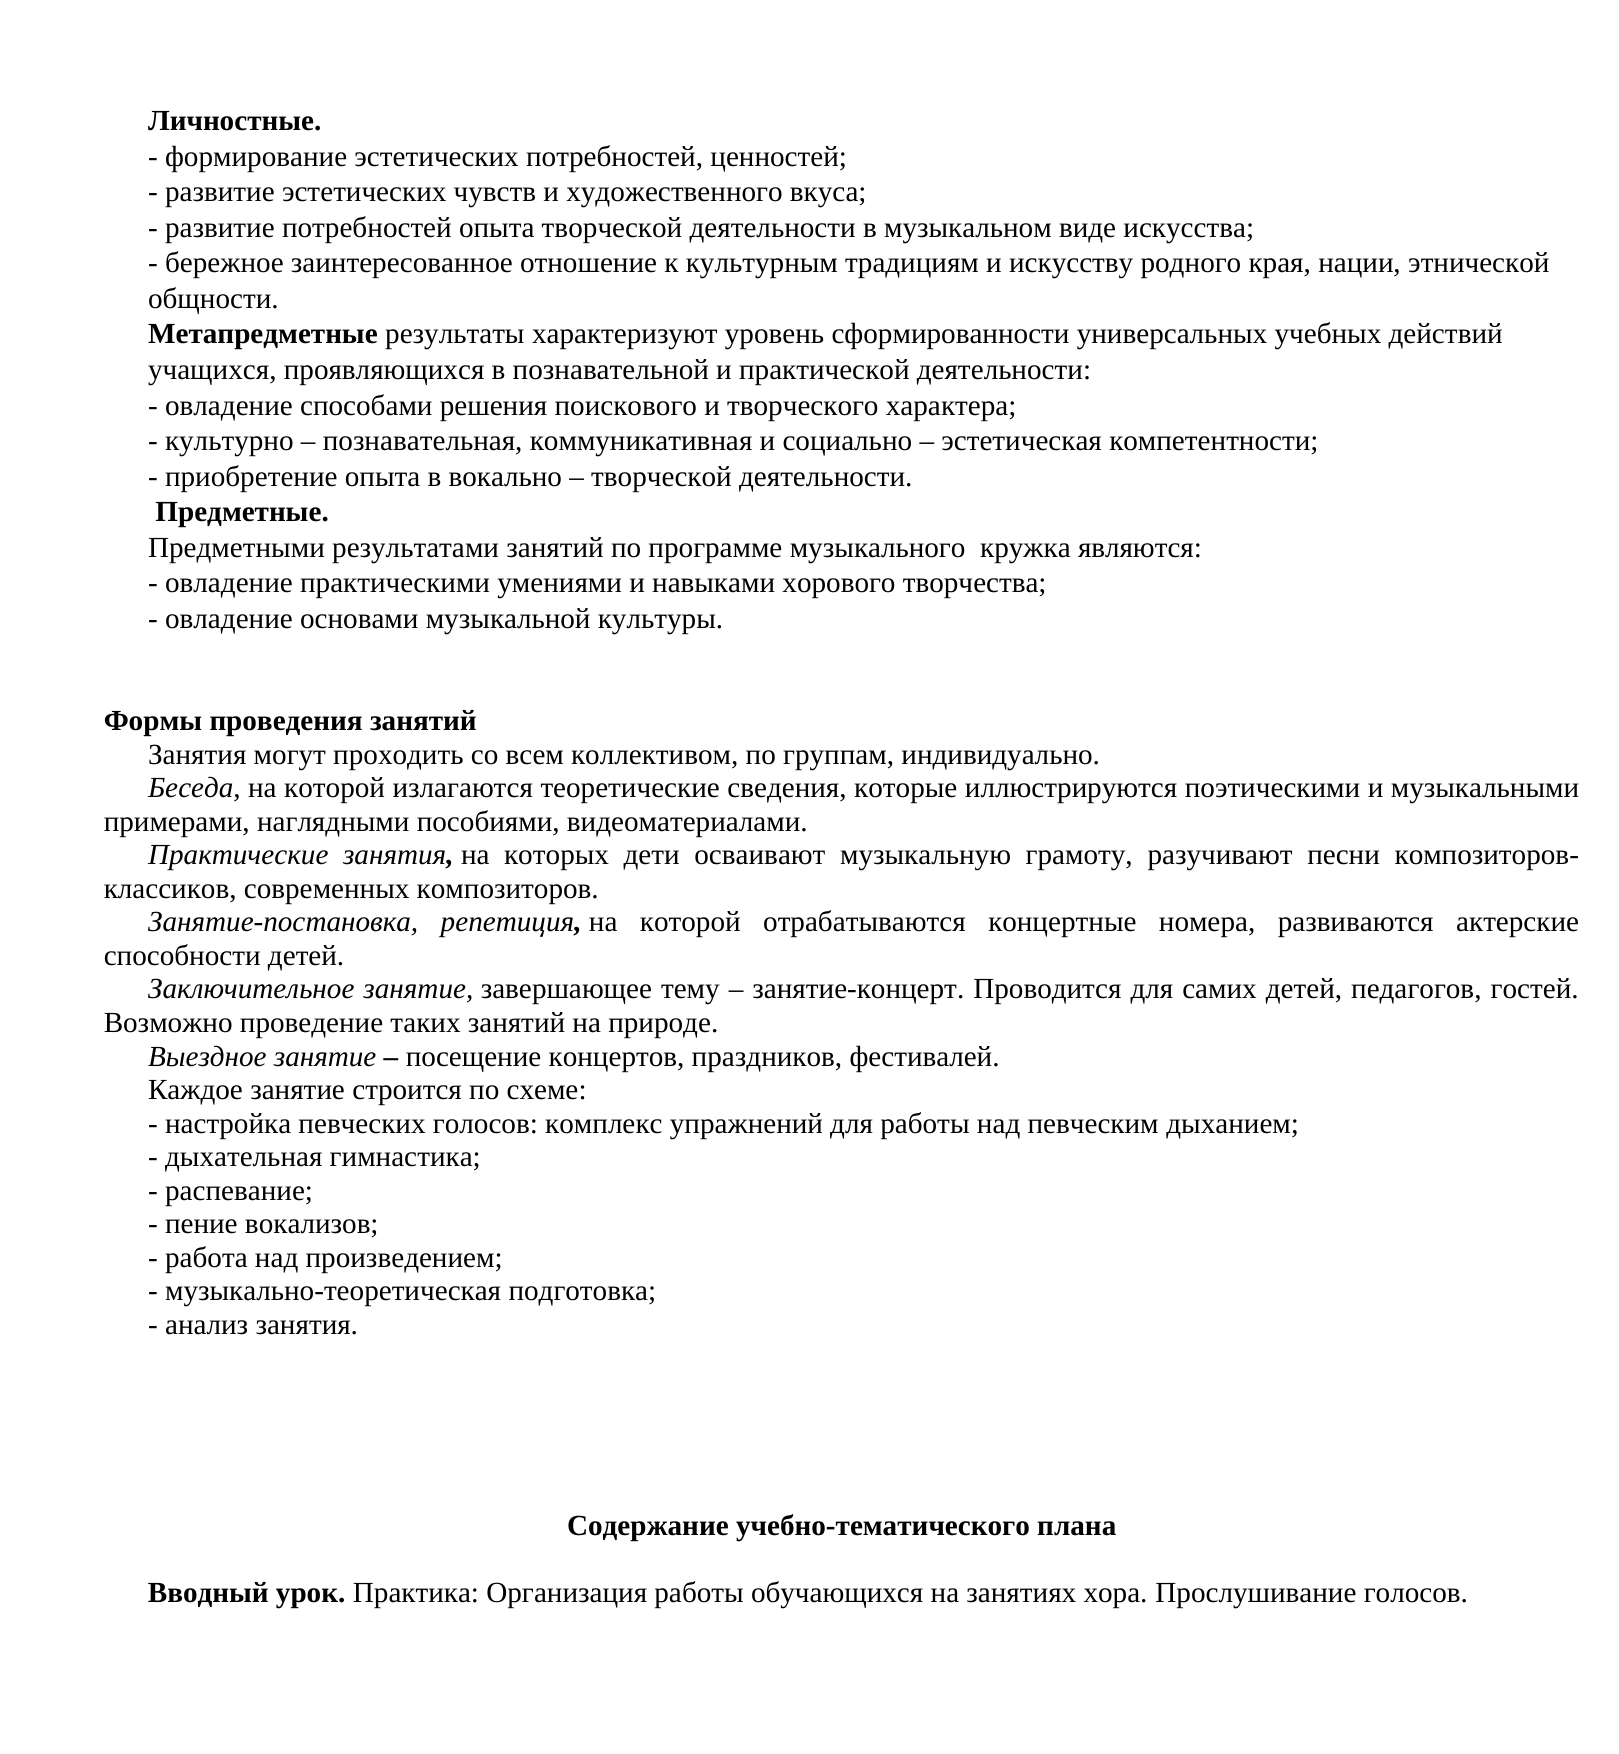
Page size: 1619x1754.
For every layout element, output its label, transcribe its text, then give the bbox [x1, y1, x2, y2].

text Метапредметные результаты характеризуют уровень сформированности универсальных учебных действий учащихся, проявляющихся в познавательной и практической деятельности: [148, 317, 1580, 386]
text Занятия могут проходить со всем коллективом, по группам, индивидуально. [103, 737, 1580, 770]
text Заключительное занятие, завершающее тему – занятие-концерт. Проводится для самих детей, педагогов, гостей. Возможно проведение таких занятий на природе. [103, 972, 1580, 1039]
text - приобретение опыта в вокально – творческой деятельности. [148, 459, 1580, 492]
text Беседа, на которой излагаются теоретические сведения, которые иллюстрируются поэтическими и музыкальными примерами, наглядными пособиями, видеоматериалами. [103, 770, 1580, 837]
text - овладение основами музыкальной культуры. [148, 601, 1580, 634]
text - музыкально-теоретическая подготовка; [103, 1273, 1580, 1307]
text - развитие эстетических чувств и художественного вкуса; [148, 174, 1580, 208]
text Выездное занятие – посещение концертов, праздников, фестивалей. [103, 1039, 1580, 1072]
text - формирование эстетических потребностей, ценностей; [148, 139, 1580, 172]
text - дыхательная гимнастика; [103, 1139, 1580, 1173]
text Личностные. [148, 103, 1580, 137]
text Предметные. [148, 494, 1580, 528]
text Формы проведения занятий [103, 703, 1580, 737]
text - бережное заинтересованное отношение к культурным традициям и искусству родного края, нации, этнической общности. [148, 246, 1580, 314]
text - анализ занятия. [103, 1307, 1580, 1341]
text Каждое занятие строится по схеме: [103, 1072, 1580, 1106]
text - работа над произведением; [103, 1240, 1580, 1273]
text - распевание; [103, 1173, 1580, 1206]
text Практические занятия, на которых дети осваивают музыкальную грамоту, разучивают песни композиторов-классиков, современных композиторов. [103, 837, 1580, 904]
text Занятие-постановка, репетиция, на которой отрабатываются концертные номера, развиваются актерские способности детей. [103, 904, 1580, 972]
text - культурно – познавательная, коммуникативная и социально – эстетическая компетентности; [148, 423, 1580, 457]
text - пение вокализов; [103, 1206, 1580, 1240]
text Вводный урок. Практика: Организация работы обучающихся на занятиях хора. Прослушивание голосов. [103, 1575, 1580, 1609]
text - развитие потребностей опыта творческой деятельности в музыкальном виде искусства; [148, 210, 1580, 243]
text Содержание учебно-тематического плана [103, 1508, 1580, 1542]
text - овладение практическими умениями и навыками хорового творчества; [148, 565, 1580, 599]
text - овладение способами решения поискового и творческого характера; [148, 388, 1580, 421]
text Предметными результатами занятий по программе музыкального кружка являются: [148, 530, 1580, 563]
text - настройка певческих голосов: комплекс упражнений для работы над певческим дыханием; [103, 1106, 1580, 1139]
